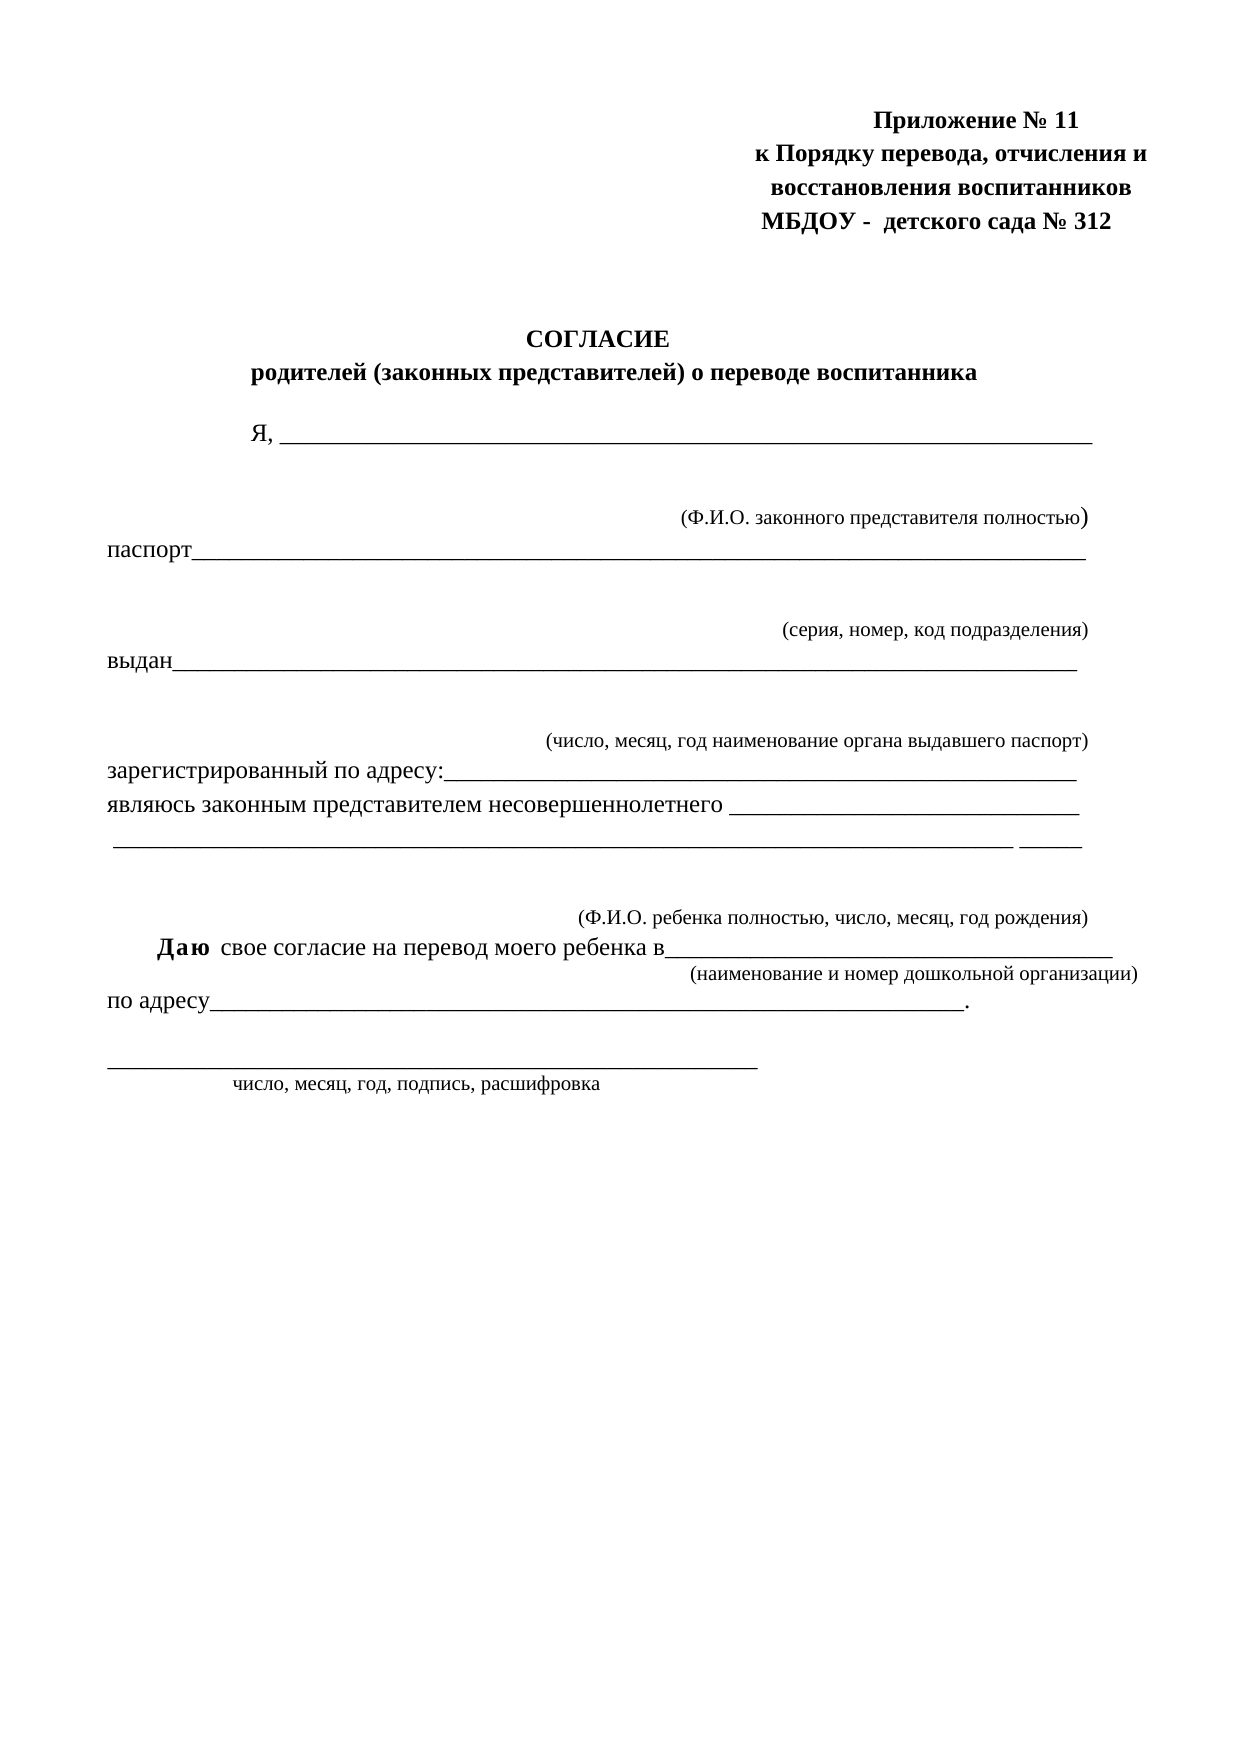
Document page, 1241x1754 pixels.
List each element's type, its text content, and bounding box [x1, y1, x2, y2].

text паспорт ____________ [107, 534, 1088, 563]
text по адресу ___________________________________________. [107, 985, 1088, 1014]
text ____________________________________________________ [107, 1043, 1088, 1071]
text (Ф.И.О. законного представителя полностью) [430, 501, 1088, 530]
text СОГЛАСИЕ [526, 322, 1088, 354]
text (серия, номер, код подразделения) [469, 617, 1088, 641]
text (наименование и номер дошкольной организации) [217, 961, 1138, 985]
text Приложение № 11 [754, 106, 1138, 134]
text (Ф.И.О. ребенка полностью, число, месяц, год рождения) [382, 905, 1088, 929]
text являюсь законным представителем несовершеннолетнего ____________________________ [107, 789, 1088, 817]
text родителей (законных представителей) о переводе воспитанника [107, 354, 1011, 386]
text число, месяц, год, подпись, расшифровка [107, 1071, 1088, 1095]
text зарегистрированный по адресу: _____________________ [107, 756, 1088, 784]
text выдан _______________ [107, 645, 1088, 674]
text Я, _________________________________________________________________ [107, 418, 1094, 447]
text Даю свое согласие на перевод моего ребенка в __________________________ [157, 932, 1138, 961]
text к Порядку перевода, отчисления и восстановления воспитанников [754, 134, 1148, 202]
text ________________________________________________________________________ _____ [107, 822, 1088, 850]
text МБДОУ - детского сада № 312 [754, 202, 1118, 236]
text (число, месяц, год наименование органа выдавшего паспорт) [382, 728, 1088, 752]
